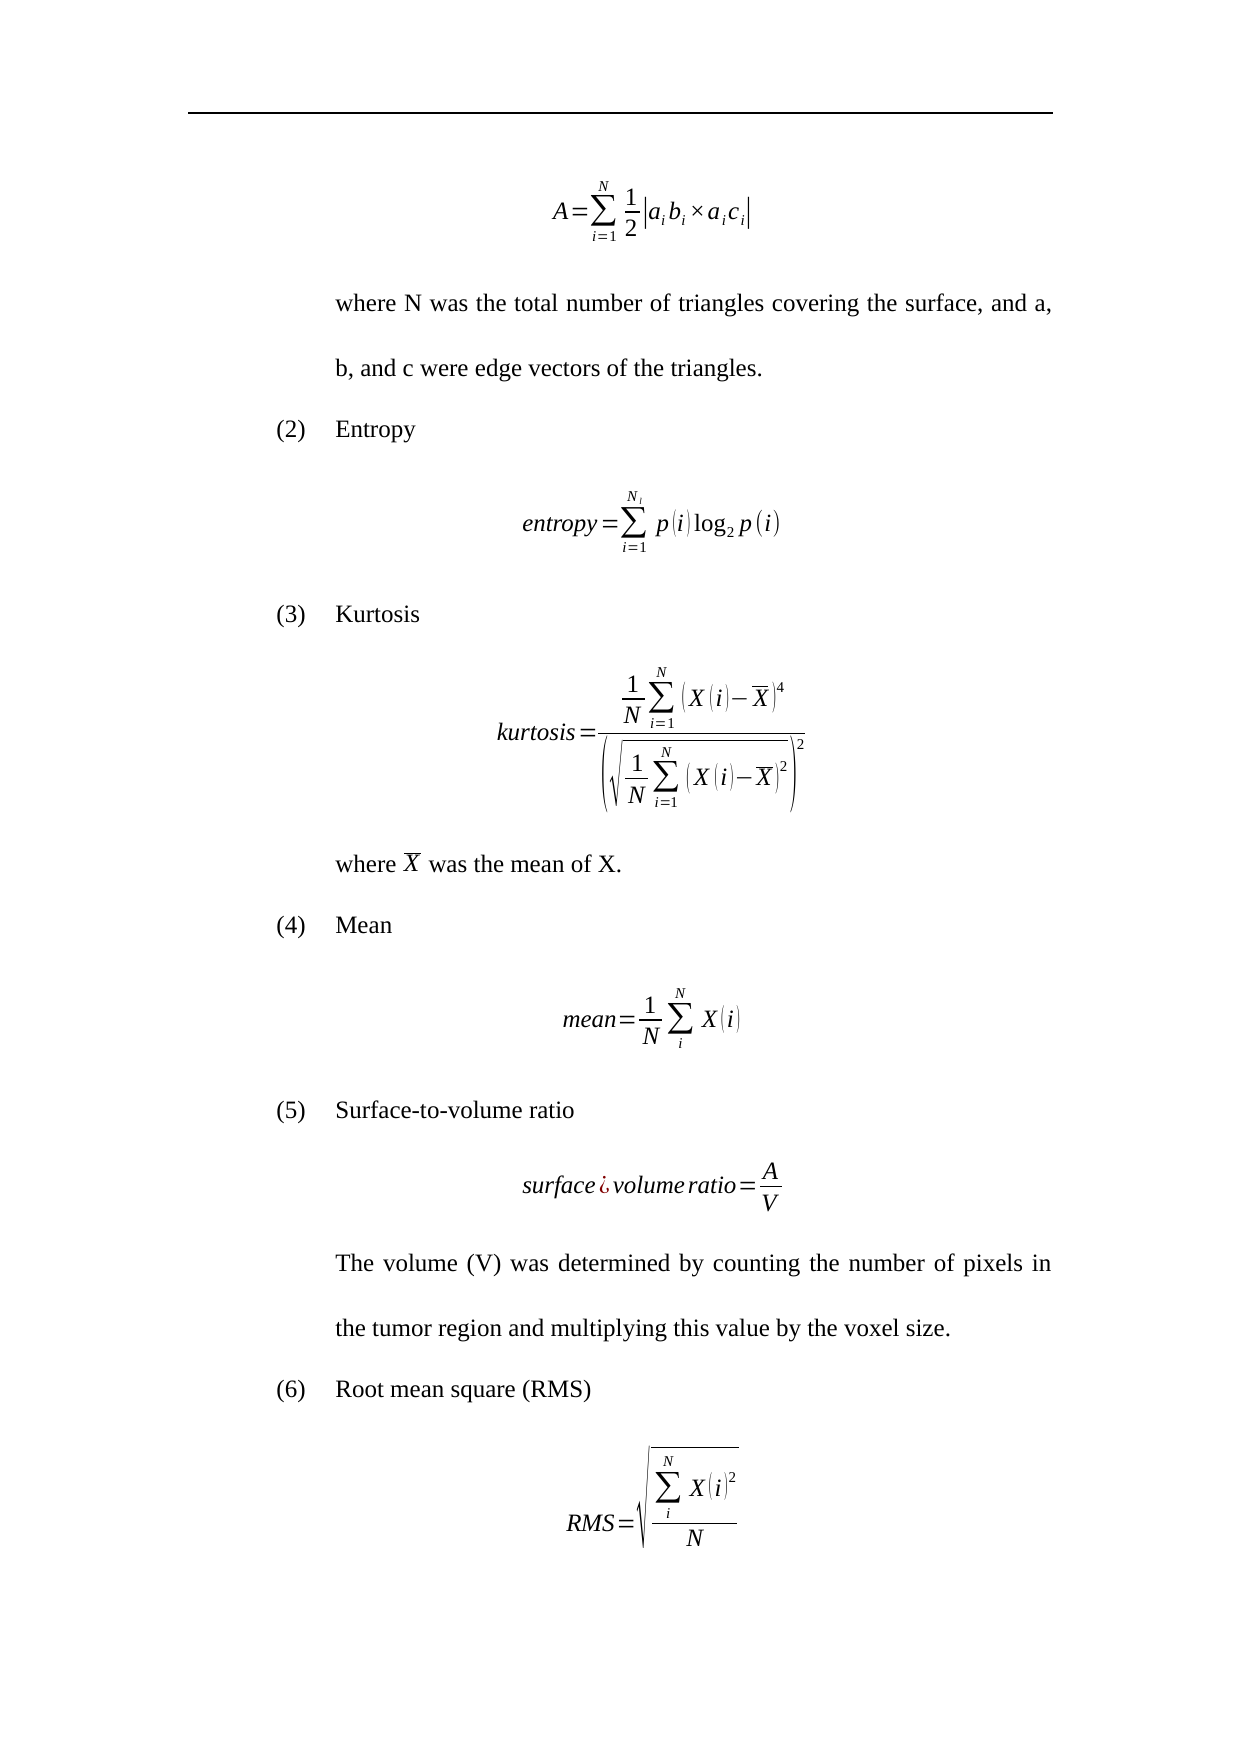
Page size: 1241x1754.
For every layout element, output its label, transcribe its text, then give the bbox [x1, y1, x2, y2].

list Entropy [276, 412, 1053, 444]
text where was the mean of X. [335, 847, 1053, 880]
list Surface-to-volume ratio [276, 1094, 1053, 1126]
text where N was the total number of triangles covering the surface, and a, b, and c were edge vectors of the triangles. [335, 286, 1053, 383]
list Root mean square (RMS) [276, 1372, 1053, 1405]
list Mean [276, 908, 1053, 941]
list Kurtosis [276, 597, 1053, 630]
text The volume (V) was determined by counting the number of pixels in the tumor region and multiplying this value by the voxel size. [335, 1246, 1053, 1344]
